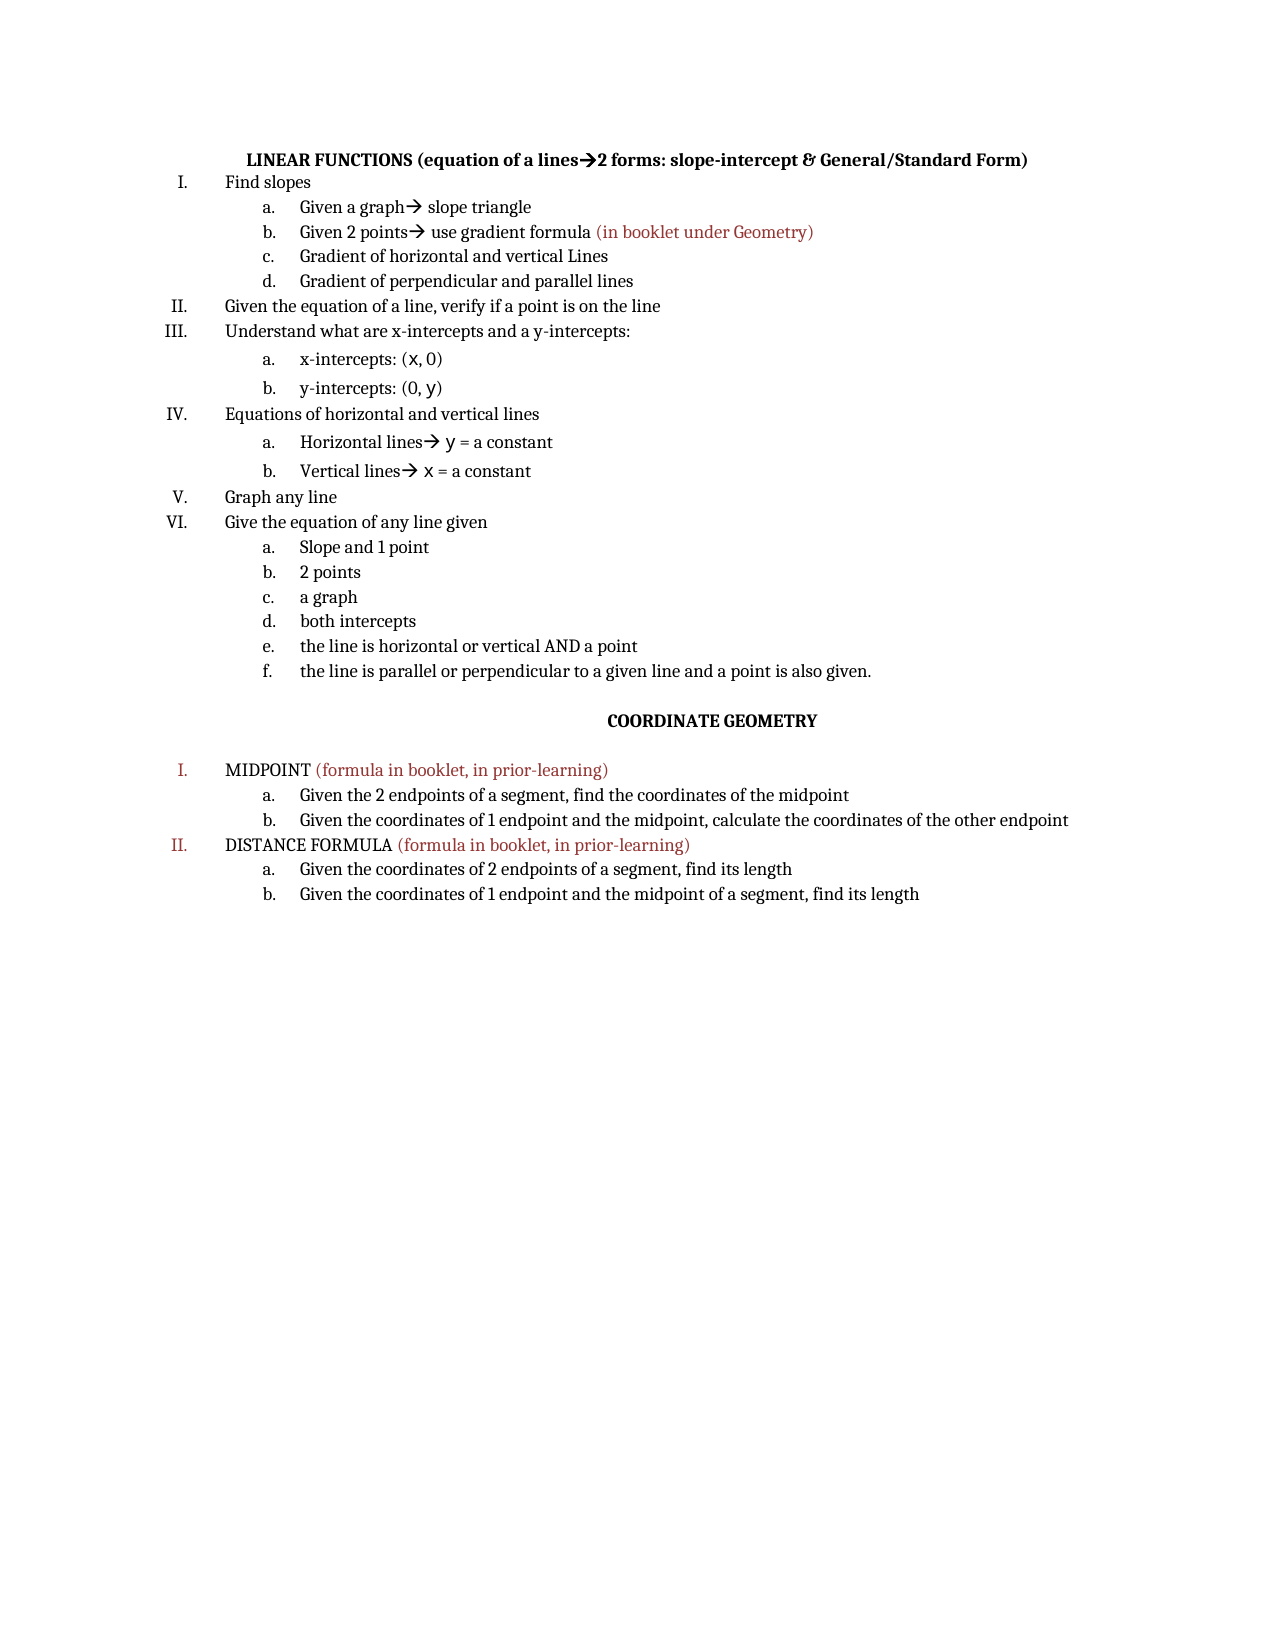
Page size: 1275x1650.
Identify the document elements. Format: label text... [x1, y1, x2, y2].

list the line is parallel or perpendicular to a given line and a point is also given. [262, 661, 1125, 682]
list Horizontal lines y = a constant [262, 428, 1125, 454]
list y-intercepts: (0, y) [262, 374, 1125, 400]
list Graph any line [187, 487, 1125, 508]
list 2 points [262, 561, 1125, 583]
list Equations of horizontal and vertical lines [187, 404, 1125, 425]
list Vertical lines x = a constant [262, 458, 1125, 483]
list Slope and 1 point [262, 537, 1125, 558]
list x-intercepts: (x, 0) [262, 345, 1125, 371]
list Given the coordinates of 1 endpoint and the midpoint, calculate the coordinates of the other endpoint [262, 809, 1125, 831]
list a graph [262, 586, 1125, 608]
list Understand what are x-intercepts and a y-intercepts: [187, 320, 1125, 342]
list MIDPOINT (formula in booklet, in prior-learning) [187, 760, 1125, 781]
list Given a graph slope triangle [262, 196, 1125, 218]
list Gradient of horizontal and vertical Lines [262, 246, 1125, 267]
list COORDINATE GEOMETRY [300, 710, 1125, 732]
list Gradient of perpendicular and parallel lines [262, 271, 1125, 292]
list Given the equation of a line, verify if a point is on the line [187, 296, 1125, 317]
list the line is horizontal or vertical AND a point [262, 636, 1125, 657]
list DISTANCE FORMULA (formula in booklet, in prior-learning) [187, 834, 1125, 856]
list Find slopes [187, 172, 1125, 193]
list Given 2 points use gradient formula (in booklet under Geometry) [262, 221, 1125, 243]
list Given the coordinates of 1 endpoint and the midpoint of a segment, find its length [262, 884, 1125, 905]
list Given the coordinates of 2 endpoints of a segment, find its length [262, 859, 1125, 880]
list Give the equation of any line given [187, 512, 1125, 533]
text LINEAR FUNCTIONS (equation of a lines2 forms: slope-intercept & General/Standard Form) [150, 150, 1125, 172]
list Given the 2 endpoints of a segment, find the coordinates of the midpoint [262, 784, 1125, 806]
list both intercepts [262, 611, 1125, 632]
